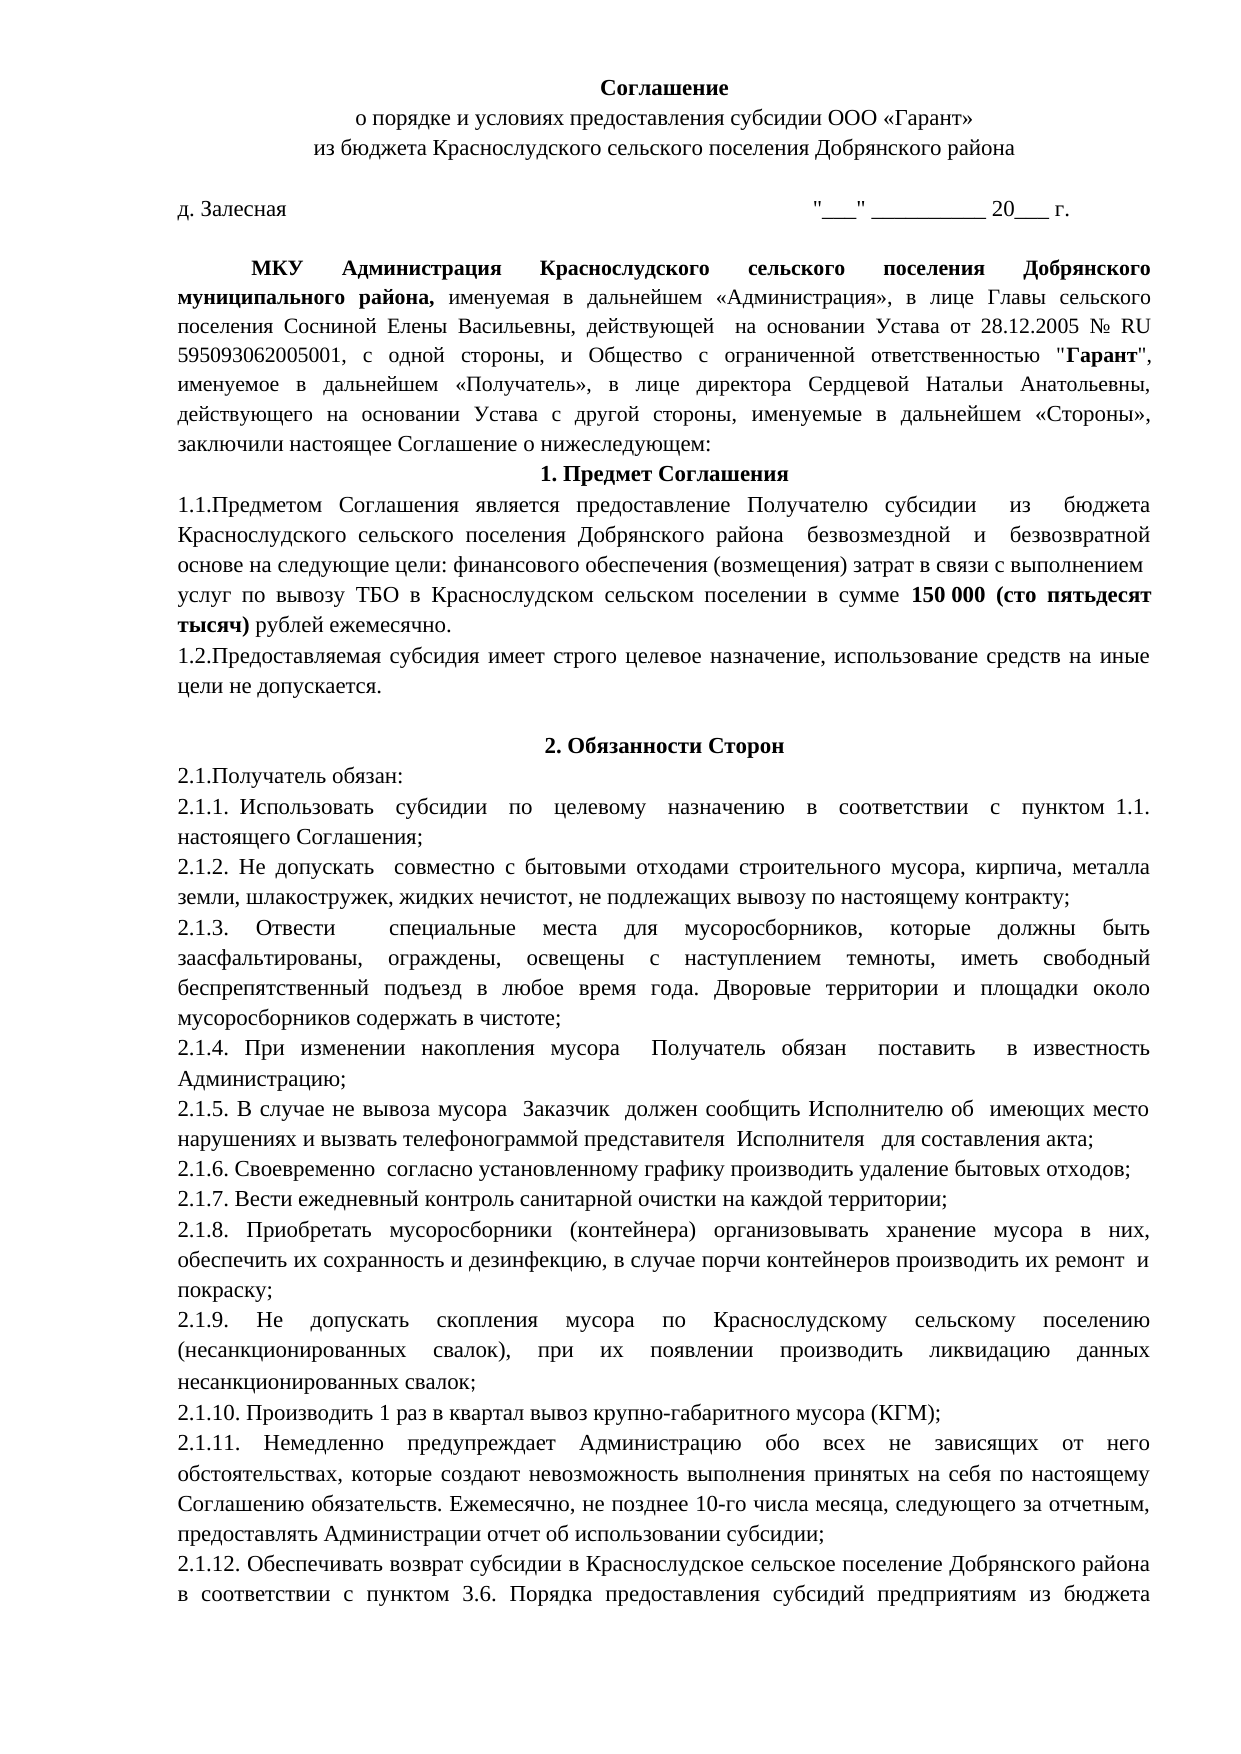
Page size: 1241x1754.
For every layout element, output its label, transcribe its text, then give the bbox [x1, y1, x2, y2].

text 2.1.10. Производить 1 раз в квартал вывоз крупно-габаритного мусора (КГМ); [177, 1399, 1152, 1426]
text 2.1.9. Не допускать скопления мусора по Краснослудскому сельскому поселению (несанкционированных свалок), при их появлении производить ликвидацию данных несанкционированных свалок; [177, 1306, 1152, 1395]
text 2.1.4. При изменении накопления мусора Получатель обязан поставить в известность Администрацию; [177, 1034, 1152, 1091]
text 1.1.Предметом Соглашения является предоставление Получателю субсидии из бюджета Краснослудского сельского поселения Добрянского района безвозмездной и безвозвратной основе на следующие цели: финансового обеспечения (возмещения) затрат в связи с выполнением [177, 491, 1152, 577]
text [177, 1550, 1152, 1607]
text о порядке и условиях предоставления субсидии ООО «Гарант» [177, 104, 1152, 130]
text 2.1.2. Не допускать совместно с бытовыми отходами строительного мусора, кирпича, металла земли, шлакостружек, жидких нечистот, не подлежащих вывозу по настоящему контракту; [177, 853, 1152, 910]
text 2.1.8. Приобретать мусоросборники (контейнера) организовывать хранение мусора в них, обеспечить их сохранность и дезинфекцию, в случае порчи контейнеров производить их ремонт и покраску; [177, 1216, 1152, 1302]
text д. Залесная "___" __________ 20___ г. [177, 195, 1152, 221]
text 2.1.1. Использовать субсидии по целевому назначению в соответствии с пунктом 1.1. настоящего Соглашения; [177, 793, 1152, 849]
text 2.1.6. Своевременно согласно установленному графику производить удаление бытовых отходов; [177, 1155, 1152, 1182]
text 2.1.Получатель обязан: [177, 762, 1152, 789]
text Соглашение [177, 74, 1152, 100]
text 1.2.Предоставляемая субсидия имеет строго целевое назначение, использование средств на иные цели не допускается. [177, 642, 1152, 698]
text из бюджета Краснослудского сельского поселения Добрянского района [177, 134, 1152, 161]
text 2.1.3. Отвести специальные места для мусоросборников, которые должны быть заасфальтированы, ограждены, освещены с наступлением темноты, иметь свободный беспрепятственный подъезд в любое время года. Дворовые территории и площадки около мусоросборников содержать в чистоте; [177, 913, 1152, 1031]
text 2.1.11. Немедленно предупреждает Администрацию обо всех не зависящих от него обстоятельствах, которые создают невозможность выполнения принятых на себя по настоящему Соглашению обязательств. Ежемесячно, не позднее 10-го числа месяца, следующего за отчетным, предоставлять Администрации отчет об использовании субсидии; [177, 1429, 1152, 1546]
text 2.1.7. Вести ежедневный контроль санитарной очистки на каждой территории; [177, 1185, 1152, 1212]
text 2. Обязанности Сторон [177, 732, 1152, 759]
text 1. Предмет Соглашения [177, 460, 1152, 487]
text услуг по вывозу ТБО в Краснослудском сельском поселении в сумме 150 000 (сто пятьдесят тысяч) рублей ежемесячно. [177, 581, 1152, 638]
text МКУ Администрация Краснослудского сельского поселения Добрянского муниципального района, именуемая в дальнейшем «Администрация», в лице Главы сельского поселения Сосниной Елены Васильевны, действующей на основании Устава от 28.12.2005 № RU 595093062005001, с одной стороны, и Общество с ограниченной ответственностью "Гарант", именуемое в дальнейшем «Получатель», в лице директора Сердцевой Натальи Анатольевны, действующего на основании Устава с другой стороны, именуемые в дальнейшем «Стороны», заключили настоящее Соглашение о нижеследующем: [177, 255, 1152, 457]
text 2.1.5. В случае не вывоза мусора Заказчик должен сообщить Исполнителю об имеющих место нарушениях и вызвать телефонограммой представителя Исполнителя для составления акта; [177, 1095, 1152, 1151]
